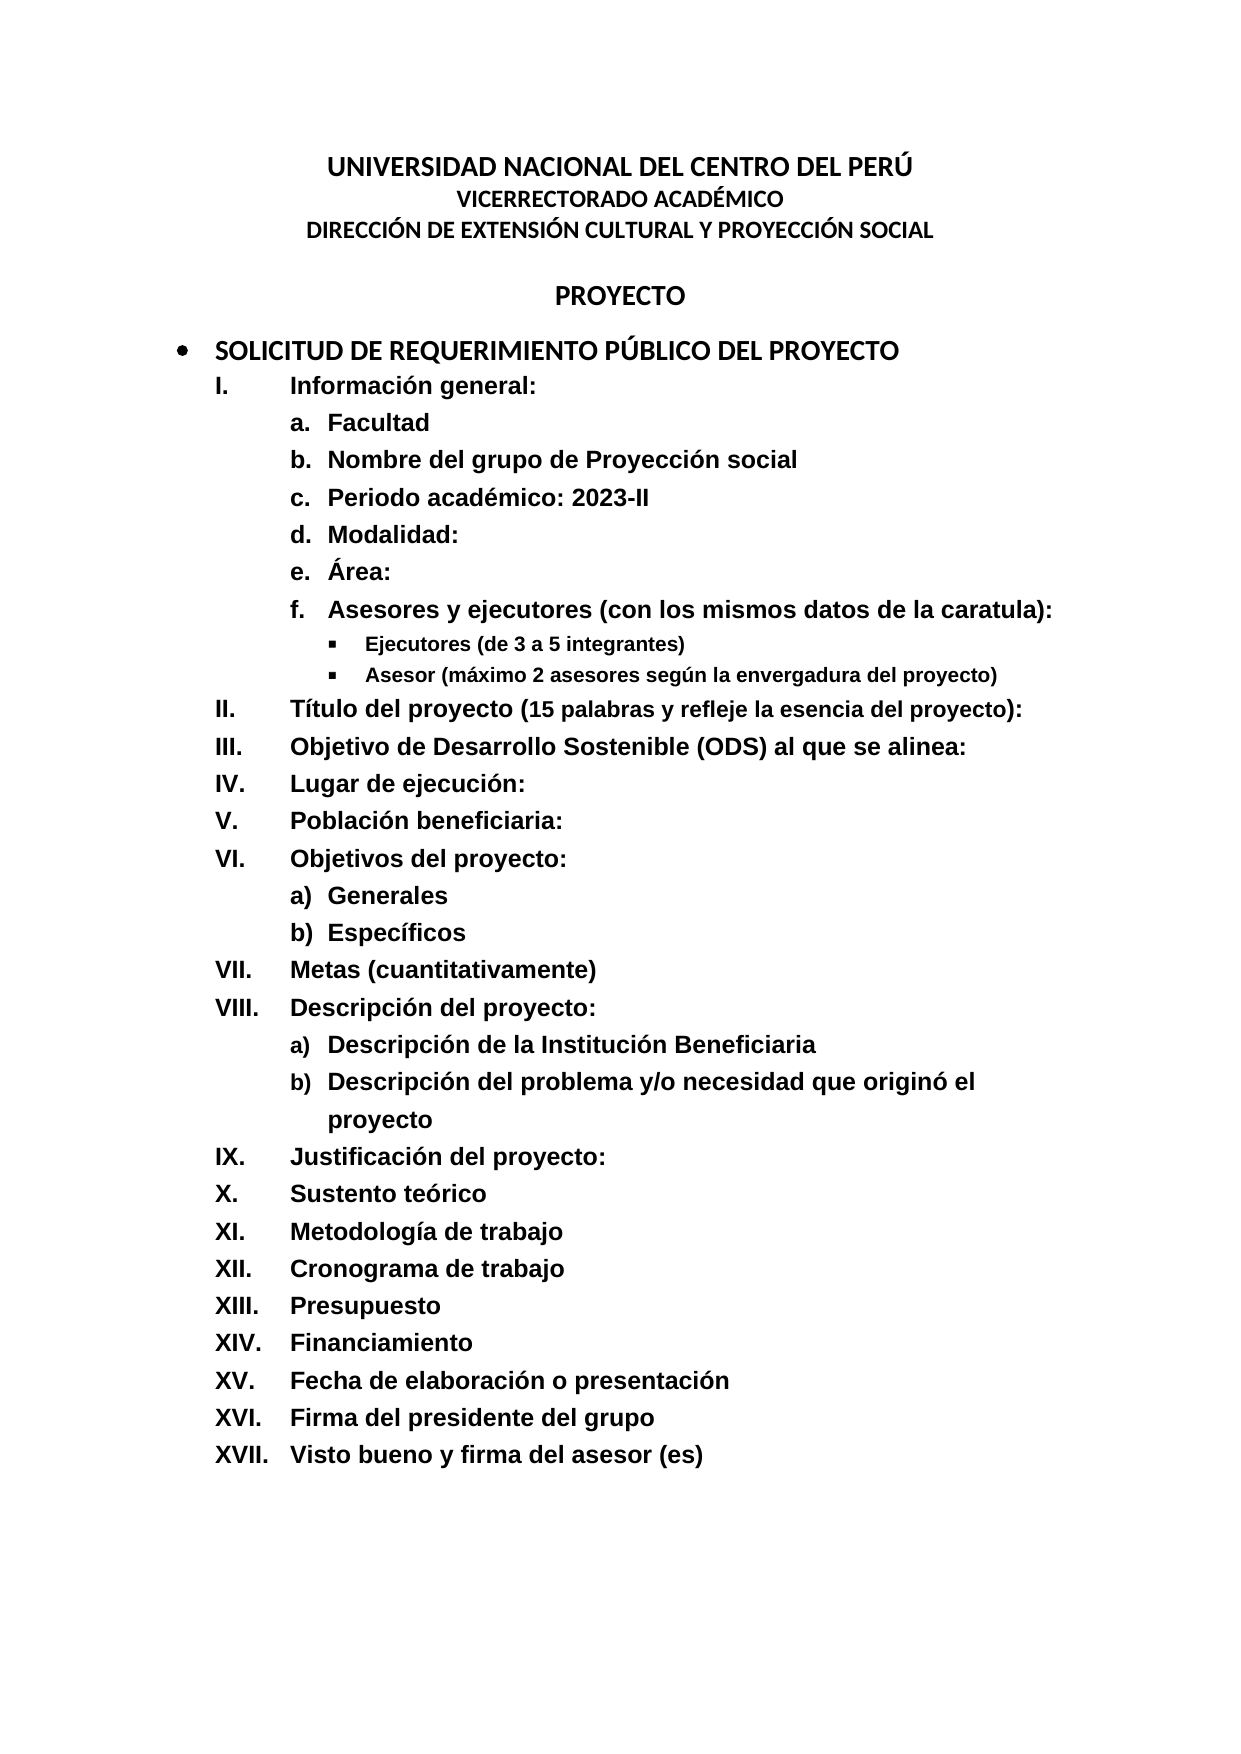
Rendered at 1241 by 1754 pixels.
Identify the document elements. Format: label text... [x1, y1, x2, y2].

list Cronograma de trabajo [215, 1254, 1063, 1283]
list Información general: [215, 371, 1063, 400]
list Lugar de ejecución: [215, 769, 1063, 798]
list Firma del presidente del grupo [215, 1403, 1063, 1432]
list Presupuesto [215, 1291, 1063, 1320]
list Fecha de elaboración o presentación [215, 1366, 1063, 1394]
list Financiamiento [215, 1328, 1063, 1357]
list Facultad [290, 408, 1063, 437]
list Específicos [290, 918, 1063, 947]
list Área: [290, 557, 1063, 586]
list Asesores y ejecutores (con los mismos datos de la caratula): [290, 595, 1063, 623]
list Generales [290, 881, 1063, 910]
text UNIVERSIDAD NACIONAL DEL CENTRO DEL PERÚ [177, 148, 1063, 183]
text VICERRECTORADO ACADÉMICO [177, 183, 1063, 214]
list Justificación del proyecto: [215, 1142, 1063, 1171]
list SOLICITUD DE REQUERIMIENTO PÚBLICO DEL PROYECTO [177, 332, 1063, 368]
list Población beneficiaria: [215, 806, 1063, 835]
list Metas (cuantitativamente) [215, 956, 1063, 984]
list Metodología de trabajo [215, 1217, 1063, 1245]
list Modalidad: [290, 520, 1063, 549]
list Periodo académico: 2023-II [290, 483, 1063, 512]
list Asesor (máximo 2 asesores según la envergadura del proyecto) [327, 663, 1063, 687]
list Descripción del proyecto: [215, 993, 1063, 1022]
list Nombre del grupo de Proyección social [290, 446, 1063, 474]
list Objetivos del proyecto: [215, 844, 1063, 872]
list Objetivo de Desarrollo Sostenible (ODS) al que se alinea: [215, 732, 1063, 761]
text PROYECTO [177, 277, 1063, 313]
text DIRECCIÓN DE EXTENSIÓN CULTURAL Y PROYECCIÓN SOCIAL [177, 214, 1063, 244]
list Sustento teórico [215, 1179, 1063, 1208]
list Descripción de la Institución Beneficiaria [290, 1030, 1063, 1059]
list Visto bueno y firma del asesor (es) [215, 1440, 1063, 1469]
list Ejecutores (de 3 a 5 integrantes) [327, 632, 1063, 656]
list Título del proyecto (15 palabras y refleje la esencia del proyecto): [215, 694, 1063, 723]
list Descripción del problema y/o necesidad que originó el proyecto [290, 1067, 1063, 1133]
